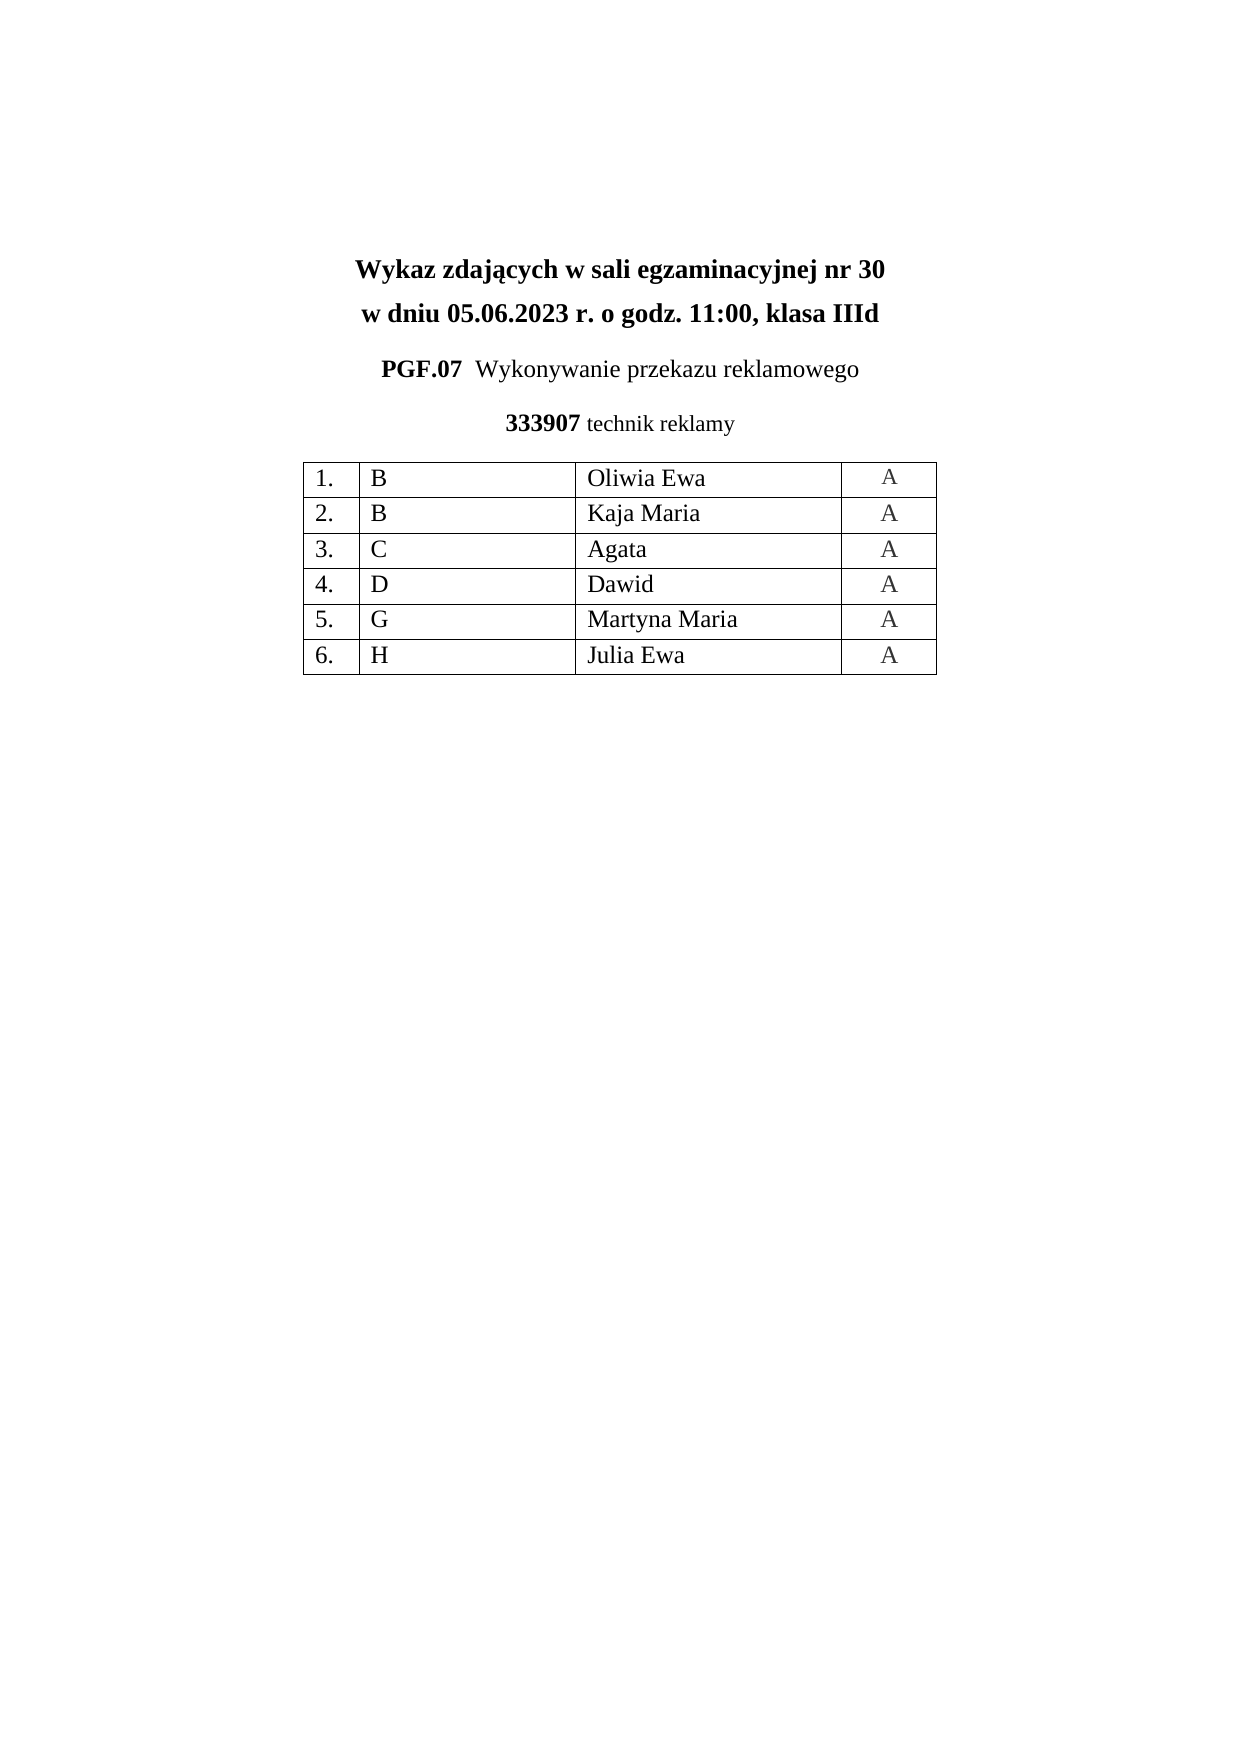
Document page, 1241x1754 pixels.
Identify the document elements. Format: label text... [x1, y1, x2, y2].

table_cell [304, 640, 359, 674]
table_header [304, 463, 359, 497]
table_cell Martyna Maria [576, 605, 841, 639]
table_cell [304, 498, 359, 533]
table_cell A [842, 569, 936, 603]
table_cell G [360, 605, 575, 639]
text PGF.07 Wykonywanie przekazu reklamowego [148, 354, 1093, 383]
text Wykaz zdających w sali egzaminacyjnej nr 30 [148, 254, 1093, 285]
table_cell A [842, 498, 936, 533]
table_cell [304, 569, 359, 603]
table_header Oliwia Ewa [576, 463, 841, 497]
table_cell A [842, 605, 936, 639]
table_cell A [842, 640, 936, 674]
table_cell H [360, 640, 575, 674]
table_header A [842, 463, 936, 497]
table_cell Dawid [576, 569, 841, 603]
table_cell A [842, 534, 936, 568]
text 333907 technik reklamy [148, 408, 1093, 437]
table_cell B [360, 498, 575, 533]
table_cell Agata [576, 534, 841, 568]
table_cell Kaja Maria [576, 498, 841, 533]
table_cell [304, 605, 359, 639]
table_cell [304, 534, 359, 568]
text w dniu 05.06.2023 r. o godz. 11:00, klasa IIId [148, 297, 1093, 329]
table_cell Julia Ewa [576, 640, 841, 674]
table_header B [360, 463, 575, 497]
table_cell C [360, 534, 575, 568]
table_cell D [360, 569, 575, 603]
